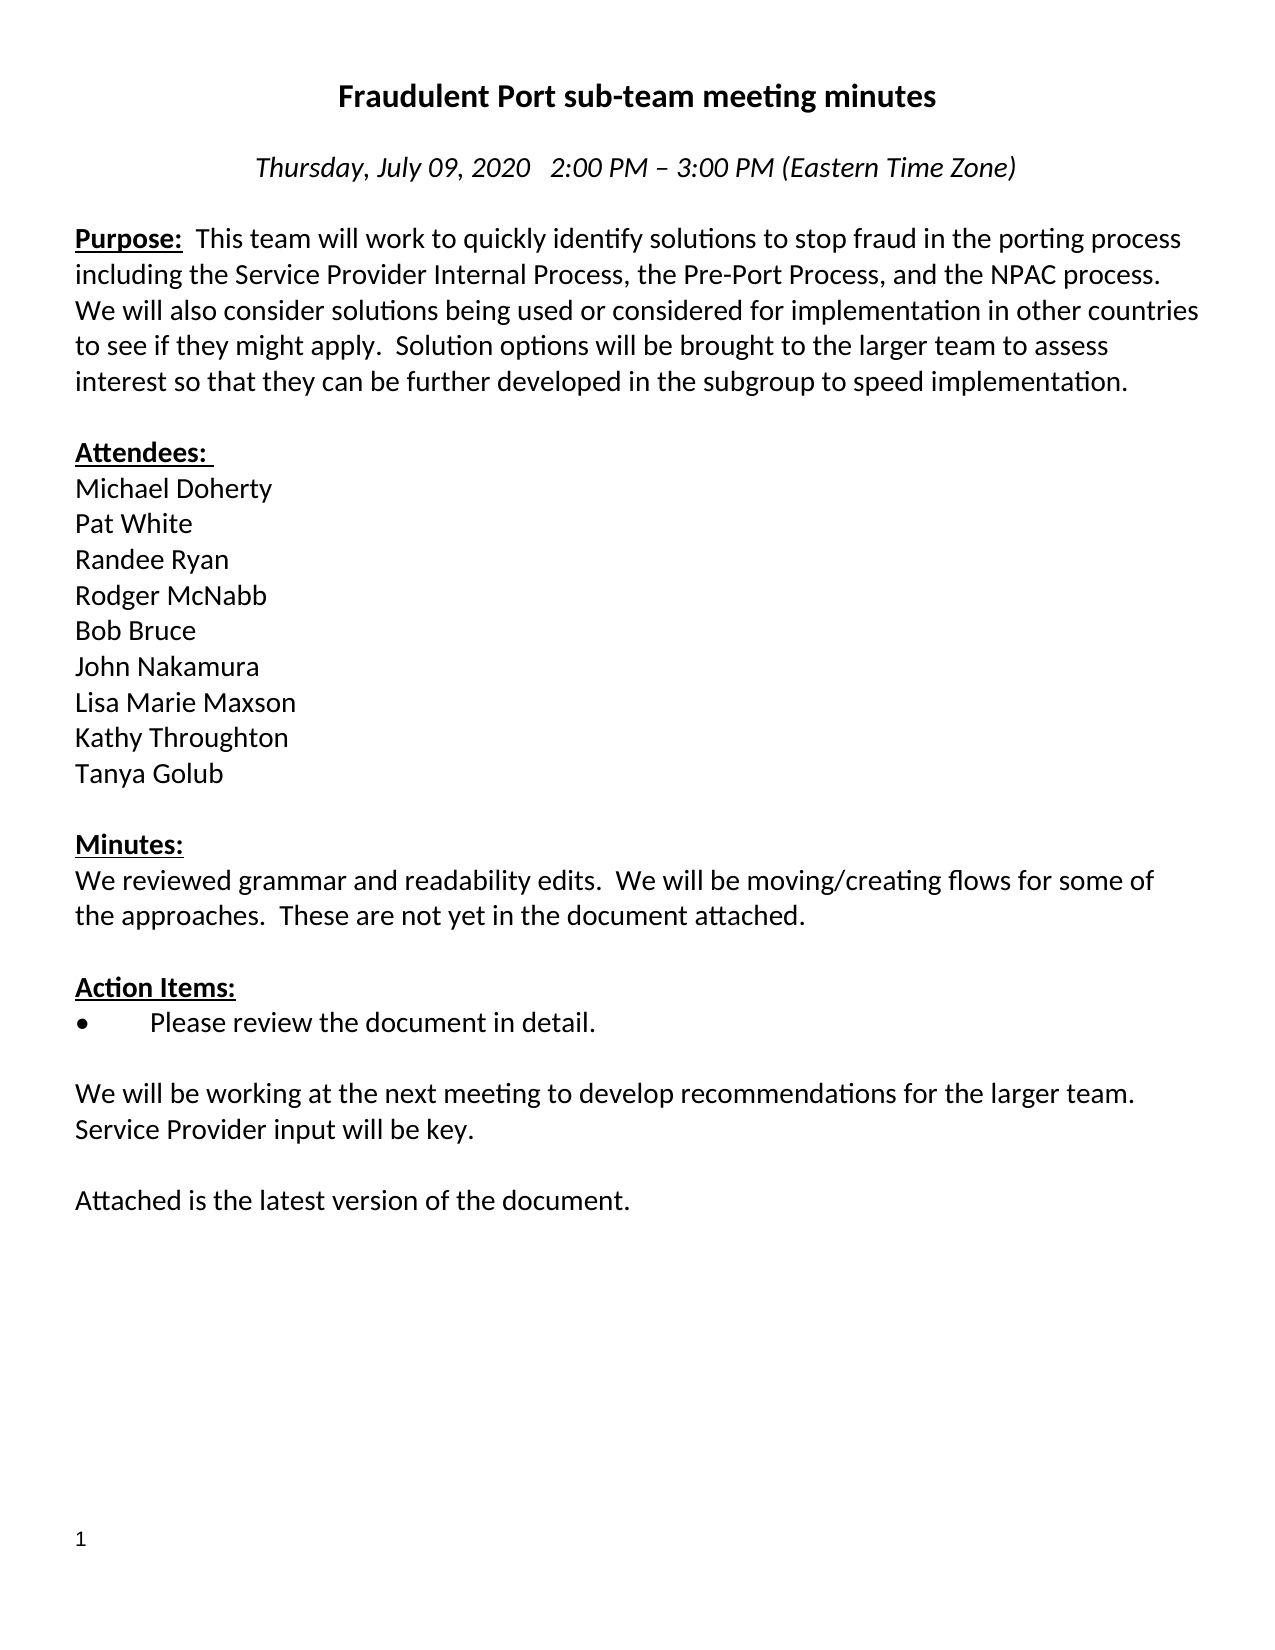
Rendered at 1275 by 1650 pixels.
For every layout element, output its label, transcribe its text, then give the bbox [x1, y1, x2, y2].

text Attendees: [75, 434, 1200, 470]
text We reviewed grammar and readability edits. We will be moving/creating flows for some of the approaches. These are not yet in the document attached. [75, 862, 1200, 933]
text We will be working at the next meeting to develop recommendations for the larger team. Service Provider input will be key. [75, 1076, 1200, 1147]
text Purpose: This team will work to quickly identify solutions to stop fraud in the porting process including the Service Provider Internal Process, the Pre-Port Process, and the NPAC process. We will also consider solutions being used or considered for implementation in other countries to see if they might apply. Solution options will be brought to the larger team to assess interest so that they can be further developed in the subgroup to speed implementation. [75, 221, 1200, 399]
subtitle Thursday, July 09, 2020 2:00 PM – 3:00 PM (Eastern Time Zone) [75, 149, 1200, 185]
text Fraudulent Port sub-team meeting minutes [75, 75, 1200, 116]
text Rodger McNabb [75, 577, 1200, 612]
text Attached is the latest version of the document. [75, 1182, 1200, 1218]
text Tanya Golub [75, 755, 1200, 791]
list Please review the document in detail. [75, 1004, 1200, 1040]
text Randee Ryan [75, 541, 1200, 577]
text Pat White [75, 506, 1200, 541]
text Minutes: [75, 826, 1200, 862]
text Michael Doherty [75, 470, 1200, 506]
text Bob Bruce [75, 612, 1200, 648]
text John Nakamura [75, 648, 1200, 684]
text Action Items: [75, 969, 1200, 1004]
text Kathy Throughton [75, 719, 1200, 755]
text Lisa Marie Maxson [75, 684, 1200, 719]
